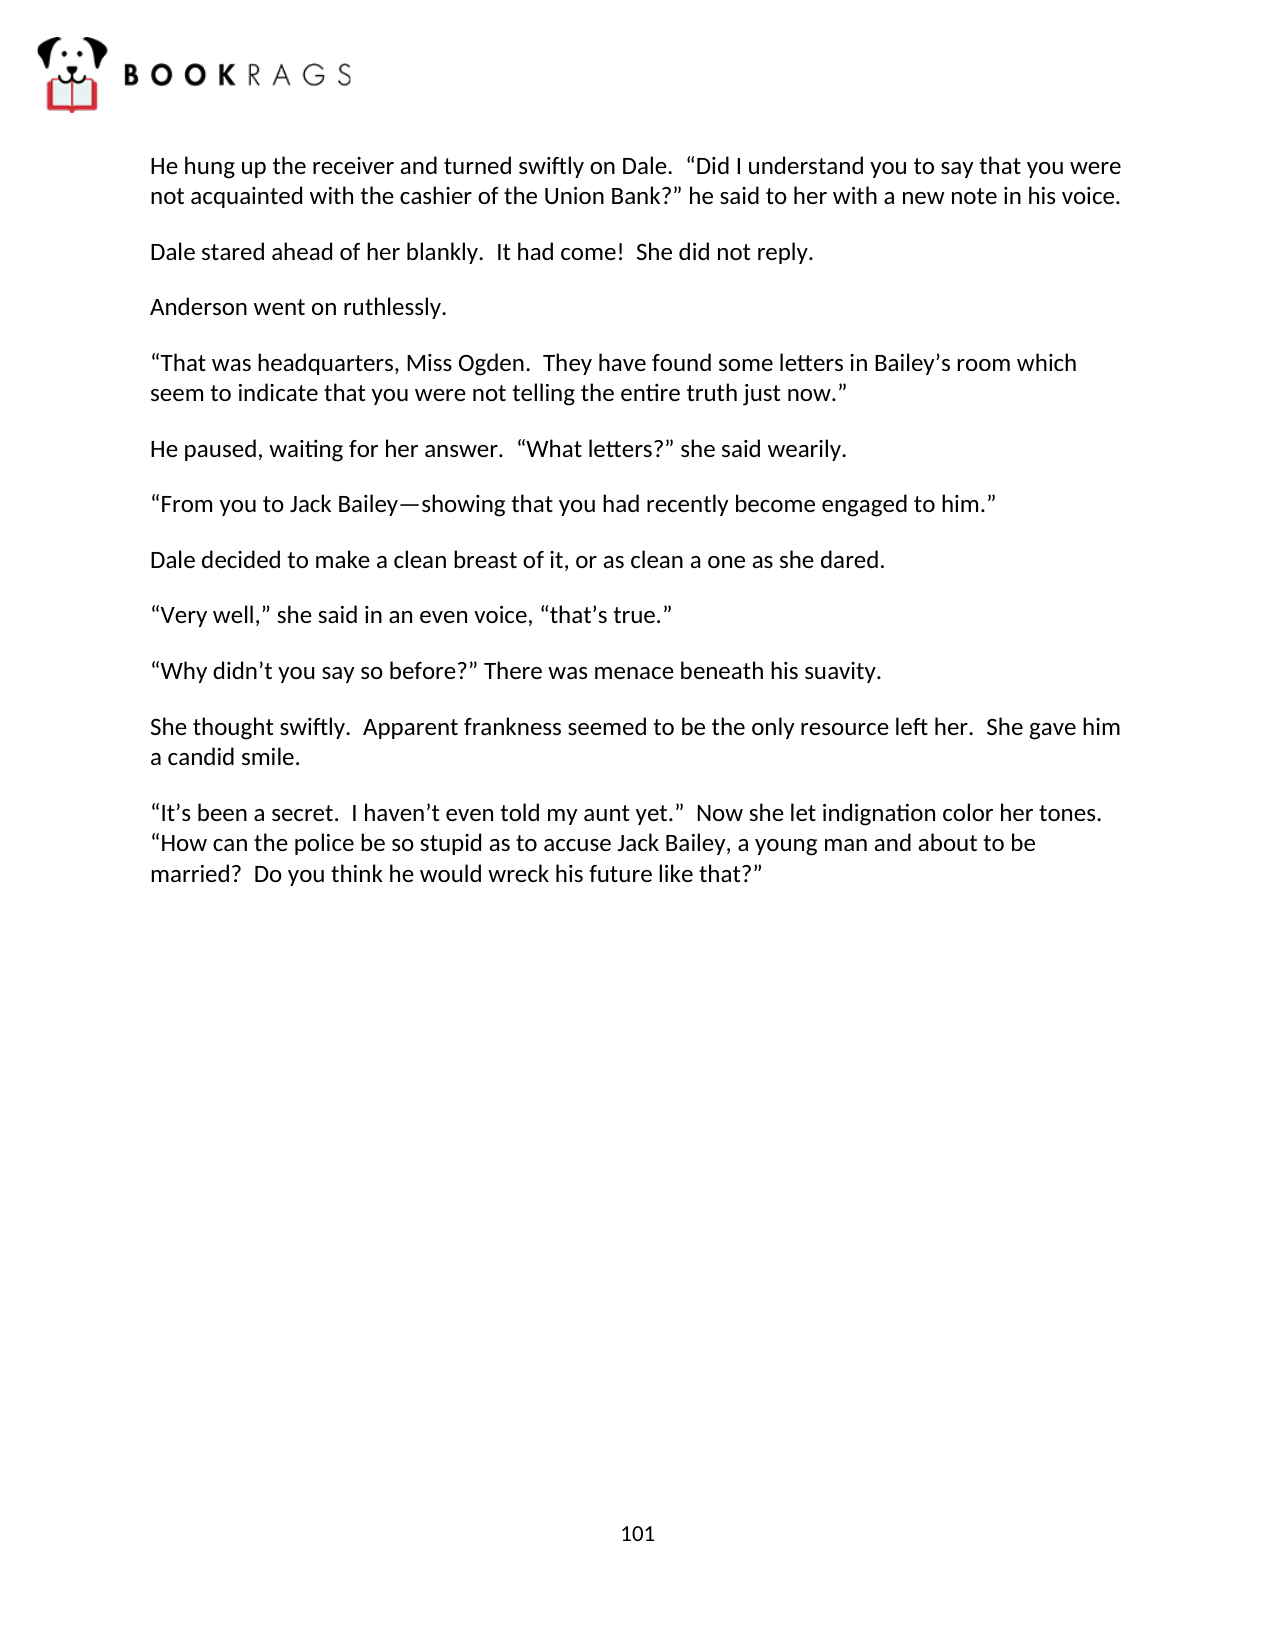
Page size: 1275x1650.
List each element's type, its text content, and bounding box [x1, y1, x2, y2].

text She thought swiftly. Apparent frankness seemed to be the only resource left her. She gave him a candid smile. [150, 711, 1125, 772]
text “That was headquarters, Miss Ogden. They have found some letters in Bailey’s room which seem to indicate that you were not telling the entire truth just now.” [150, 347, 1125, 408]
text He paused, waiting for her answer. “What letters?” she said wearily. [150, 433, 1125, 464]
text “From you to Jack Bailey—­showing that you had recently become engaged to him.” [150, 489, 1125, 519]
text Dale decided to make a clean breast of it, or as clean a one as she dared. [150, 544, 1125, 575]
text Dale stared ahead of her blankly. It had come! She did not reply. [150, 236, 1125, 267]
text “It’s been a secret. I haven’t even told my aunt yet.” Now she let indignation color her tones. “How can the police be so stupid as to accuse Jack Bailey, a young man and about to be married? Do you think he would wreck his future like that?” [150, 797, 1125, 888]
text Anderson went on ruthlessly. [150, 292, 1125, 322]
text He hung up the receiver and turned swiftly on Dale. “Did I understand you to say that you were not acquainted with the cashier of the Union Bank?” he said to her with a new note in his voice. [150, 150, 1125, 211]
text “Very well,” she said in an even voice, “that’s true.” [150, 600, 1125, 630]
text “Why didn’t you say so before?” There was menace beneath his suavity. [150, 655, 1125, 686]
picture [37, 37, 351, 113]
